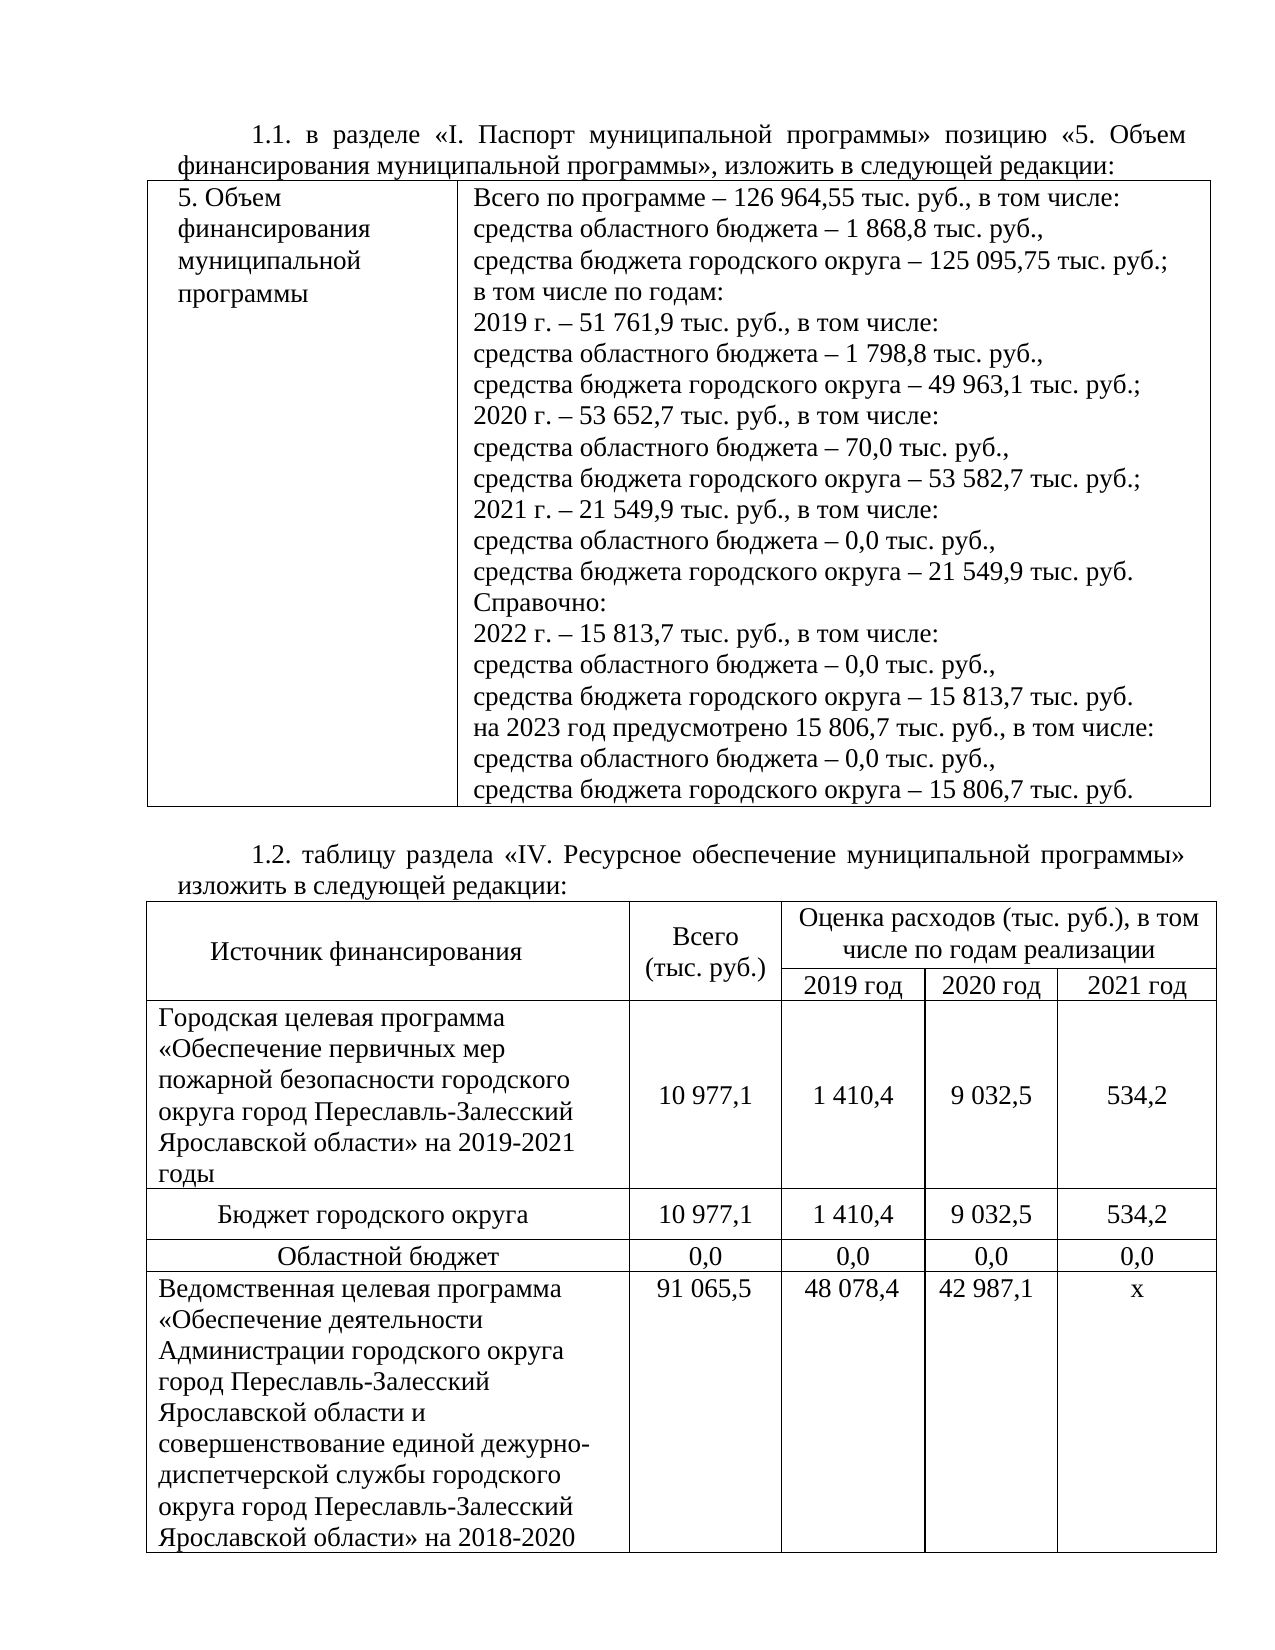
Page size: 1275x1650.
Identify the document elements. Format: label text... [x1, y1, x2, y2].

table_header Оценка расходов (тыс. руб.), в том числе по годам реализации [782, 902, 1216, 968]
table_header 5. Объем финансирования муниципальной программы [148, 181, 457, 806]
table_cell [147, 1272, 629, 1552]
table_cell 91 065,5 [630, 1272, 781, 1552]
table_cell Городская целевая программа «Обеспечение первичных мер пожарной безопасности городского округа город Переславль-Залесский Ярославской области» на 2019-2021 годы [147, 1001, 629, 1188]
table_cell 1 410,4 [782, 1189, 924, 1238]
table_header Источник финансирования [147, 902, 629, 1000]
table_cell х [1058, 1272, 1216, 1552]
text 1.1. в разделе «I. Паспорт муниципальной программы» позицию «5. Объем финансирования муниципальной программы», изложить в следующей редакции: [177, 118, 1186, 180]
table_cell 0,0 [782, 1240, 924, 1271]
table_cell 534,2 [1058, 1001, 1216, 1188]
table_cell 0,0 [926, 1240, 1057, 1271]
text 1.2. таблицу раздела «IV. Ресурсное обеспечение муниципальной программы» изложить в следующей редакции: [177, 838, 1186, 901]
table_cell 534,2 [1058, 1189, 1216, 1238]
table_cell 2019 год [782, 969, 924, 1000]
table_cell 0,0 [1058, 1240, 1216, 1271]
table_cell 1 410,4 [782, 1001, 924, 1188]
table_cell 9 032,5 [926, 1001, 1057, 1188]
table_cell 9 032,5 [926, 1189, 1057, 1238]
table_cell Областной бюджет [147, 1240, 629, 1271]
table_cell 42 987,1 [926, 1272, 1057, 1552]
table_header Всего по программе – 126 964,55 тыс. руб., в том числе: средства областного бюджета – 1 868,8 тыс. руб., средства бюджета городского округа – 125 095,75 тыс. руб.; в том числе по годам: 2019 г. – 51 761,9 тыс. руб., в том числе: средства областного бюджета – 1 798,8 тыс. руб., средства бюджета городского округа – 49 963,1 тыс. руб.; 2020 г. – 53 652,7 тыс. руб., в том числе: средства областного бюджета – 70,0 тыс. руб., средства бюджета городского округа – 53 582,7 тыс. руб.; 2021 г. – 21 549,9 тыс. руб., в том числе: средства областного бюджета – 0,0 тыс. руб., средства бюджета городского округа – 21 549,9 тыс. руб. Справочно: 2022 г. – 15 813,7 тыс. руб., в том числе: средства областного бюджета – 0,0 тыс. руб., средства бюджета городского округа – 15 813,7 тыс. руб. на 2023 год предусмотрено 15 806,7 тыс. руб., в том числе: средства областного бюджета – 0,0 тыс. руб., средства бюджета городского округа – 15 806,7 тыс. руб. [458, 181, 1210, 806]
table_header Всего (тыс. руб.) [630, 902, 781, 1000]
table_cell 0,0 [630, 1240, 781, 1271]
table_cell 10 977,1 [630, 1189, 781, 1238]
table_cell Бюджет городского округа [147, 1189, 629, 1238]
table_cell 2020 год [926, 969, 1057, 1000]
table_cell 2021 год [1058, 969, 1216, 1000]
table_cell 10 977,1 [630, 1001, 781, 1188]
table_cell 48 078,4 [782, 1272, 924, 1552]
